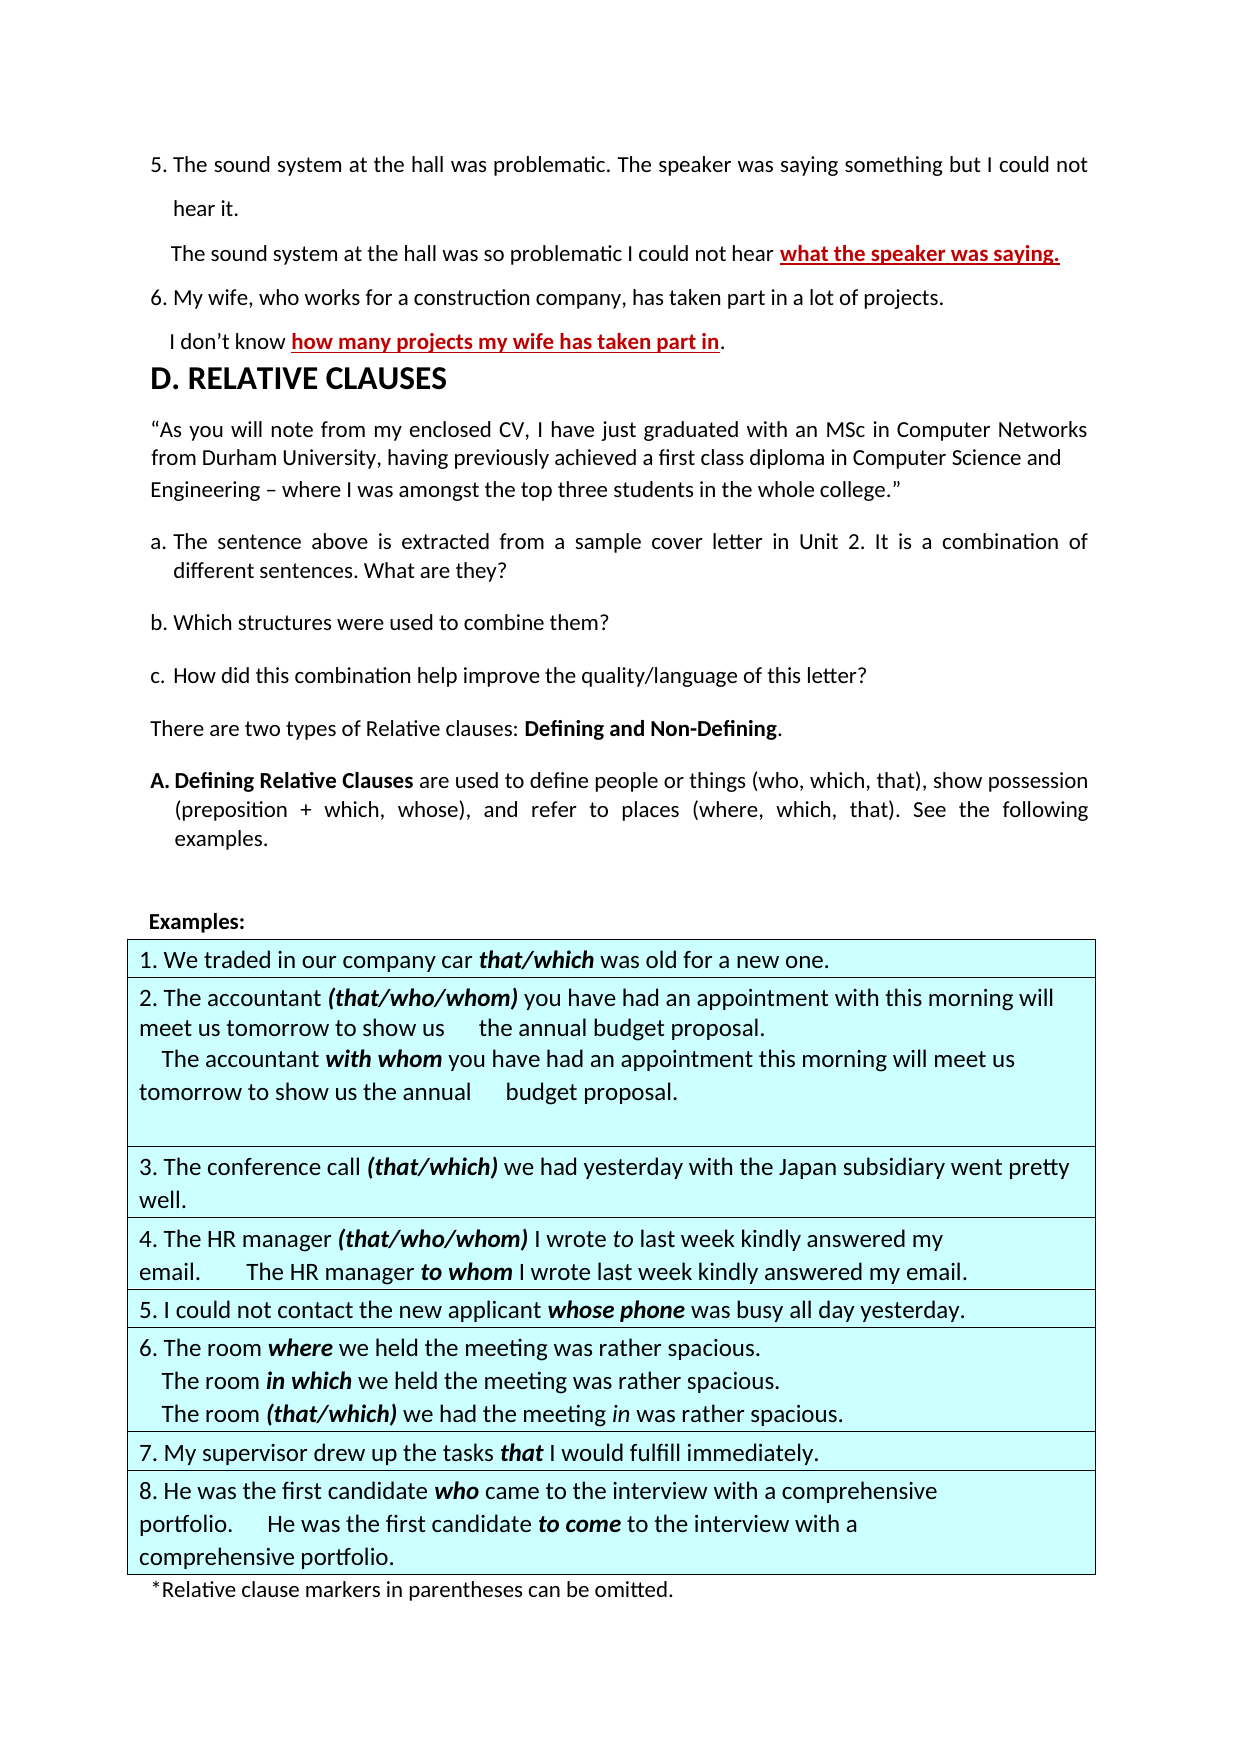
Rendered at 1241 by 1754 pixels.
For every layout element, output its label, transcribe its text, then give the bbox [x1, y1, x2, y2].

list My wife, who works for a construction company, has taken part in a lot of projects. [150, 283, 1090, 311]
table_header 1. We traded in our company car that/which was old for a new one. [128, 940, 1095, 977]
table_cell 8. He was the first candidate who came to the interview with a comprehensive portfolio. He was the first candidate to come to the interview with a comprehensive portfolio. [128, 1471, 1095, 1574]
list The sound system at the hall was problematic. The speaker was saying something but I could not hear it. [150, 150, 1090, 222]
table_cell 5. I could not contact the new applicant whose phone was busy all day yesterday. [128, 1290, 1095, 1327]
list How did this combination help improve the quality/language of this letter? [150, 661, 1090, 689]
text “As you will note from my enclosed CV, I have just graduated with an MSc in Computer Networks from Durham University, having previously achieved a first class diploma in Computer Science and [150, 415, 1090, 472]
text There are two types of Relative clauses: Defining and Non-Defining. [150, 714, 1090, 742]
table_cell 3. The conference call (that/which) we had yesterday with the Japan subsidiary went pretty well. [128, 1147, 1095, 1217]
text I don’t know how many projects my wife has taken part in. [148, 327, 1090, 355]
list Defining Relative Clauses are used to define people or things (who, which, that), show possession (preposition + which, whose), and refer to places (where, which, that). See the following examples. [150, 766, 1090, 852]
table_cell 7. My supervisor drew up the tasks that I would fulfill immediately. [128, 1432, 1095, 1470]
table_cell 2. The accountant (that/who/whom) you have had an appointment with this morning will meet us tomorrow to show us the annual budget proposal. The accountant with whom you have had an appointment this morning will meet us tomorrow to show us the annual budget proposal. [128, 978, 1095, 1146]
list The sentence above is extracted from a sample cover letter in Unit 2. It is a combination of different sentences. What are they? [150, 527, 1090, 584]
text The sound system at the hall was so problematic I could not hear what the speaker was saying. [150, 239, 1090, 267]
list Which structures were used to combine them? [150, 608, 1090, 636]
text *Relative clause markers in parentheses can be omitted. [150, 1575, 1090, 1603]
table_cell 6. The room where we held the meeting was rather spacious. The room in which we held the meeting was rather spacious. The room (that/which) we had the meeting in was rather spacious. [128, 1328, 1095, 1431]
table_cell 4. The HR manager (that/who/whom) I wrote to last week kindly answered my email. The HR manager to whom I wrote last week kindly answered my email. [128, 1218, 1095, 1288]
subtitle D. RELATIVE CLAUSES [150, 357, 1020, 398]
text Examples: [148, 907, 1090, 935]
text Engineering – where I was amongst the top three students in the whole college.” [150, 475, 1090, 503]
